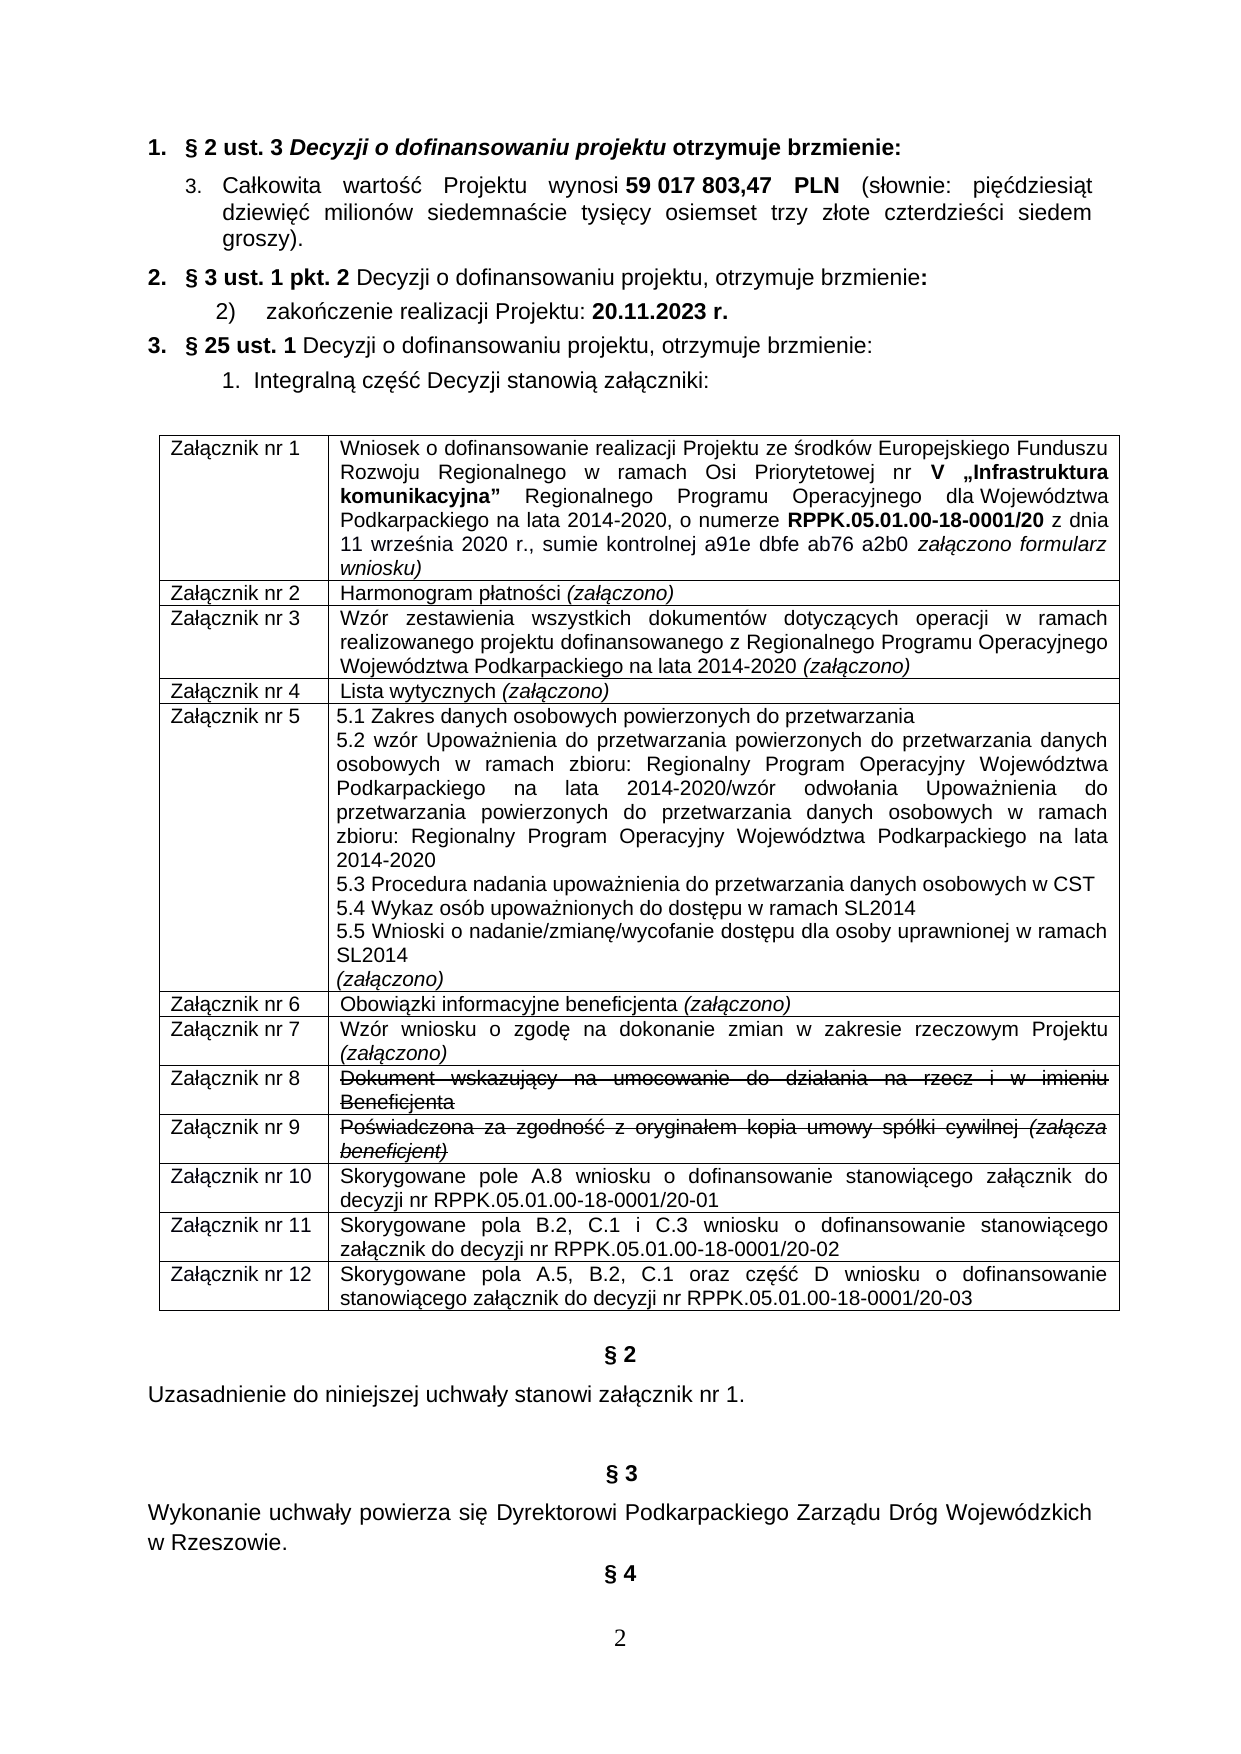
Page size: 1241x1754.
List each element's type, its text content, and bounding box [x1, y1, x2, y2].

table_cell Skorygowane pola B.2, C.1 i C.3 wniosku o dofinansowanie stanowiącego załącznik do decyzji nr RPPK.05.01.00-18-0001/20-02 [329, 1213, 1119, 1261]
table_header Wniosek o dofinansowanie realizacji Projektu ze środków Europejskiego Funduszu Rozwoju Regionalnego w ramach Osi Priorytetowej nr V „Infrastruktura komunikacyjna” Regionalnego Programu Operacyjnego dla Województwa Podkarpackiego na lata 2014-2020, o numerze RPPK.05.01.00-18-0001/20 z dnia 11 września 2020 r., sumie kontrolnej a91e dbfe ab76 a2b0 załączono formularz wniosku) [329, 436, 1119, 580]
table_cell Załącznik nr 2 [160, 581, 328, 605]
text § 2 [148, 1341, 1092, 1367]
table_cell Dokument wskazujący na umocowanie do działania na rzecz i w imieniu Beneficjenta [329, 1066, 1119, 1114]
table_cell Załącznik nr 12 [160, 1262, 328, 1310]
table_cell Załącznik nr 3 [160, 606, 328, 678]
table_cell Skorygowane pole A.8 wniosku o dofinansowanie stanowiącego załącznik do decyzji nr RPPK.05.01.00-18-0001/20-01 [329, 1164, 1119, 1212]
text § 3 [606, 1459, 1092, 1486]
table_cell Wzór zestawienia wszystkich dokumentów dotyczących operacji w ramach realizowanego projektu dofinansowanego z Regionalnego Programu Operacyjnego Województwa Podkarpackiego na lata 2014-2020 (załączono) [329, 606, 1119, 678]
table_cell Lista wytycznych (załączono) [329, 679, 1119, 703]
table_cell Załącznik nr 8 [160, 1066, 328, 1114]
table_cell Harmonogram płatności (załączono) [329, 581, 1119, 605]
table_cell Załącznik nr 9 [160, 1115, 328, 1163]
text 1. Integralną część Decyzji stanowią załączniki: [148, 367, 1092, 393]
text Wykonanie uchwały powierza się Dyrektorowi Podkarpackiego Zarządu Dróg Wojewódzkich w Rzeszowie. [148, 1499, 1092, 1556]
table_cell Załącznik nr 7 [160, 1017, 328, 1065]
list § 25 ust. 1 Decyzji o dofinansowaniu projektu, otrzymuje brzmienie: [148, 332, 1092, 359]
list Całkowita wartość Projektu wynosi 59 017 803,47 PLN (słownie: pięćdziesiąt dziewięć milionów siedemnaście tysięcy osiemset trzy złote czterdzieści siedem groszy). [185, 172, 1092, 252]
table_cell Skorygowane pola A.5, B.2, C.1 oraz część D wniosku o dofinansowanie stanowiącego załącznik do decyzji nr RPPK.05.01.00-18-0001/20-03 [329, 1262, 1119, 1310]
text 2) zakończenie realizacji Projektu: 20.11.2023 r. [148, 298, 1092, 324]
text Uzasadnienie do niniejszej uchwały stanowi załącznik nr 1. [148, 1381, 1092, 1407]
table_cell Załącznik nr 5 [160, 704, 328, 991]
table_header Załącznik nr 1 [160, 436, 328, 580]
table_cell Załącznik nr 4 [160, 679, 328, 703]
table_cell Załącznik nr 11 [160, 1213, 328, 1261]
table_cell Obowiązki informacyjne beneficjenta (załączono) [329, 992, 1119, 1016]
list § 2 ust. 3 Decyzji o dofinansowaniu projektu otrzymuje brzmienie: [148, 134, 1092, 160]
text § 4 [148, 1559, 1092, 1586]
table_cell Załącznik nr 6 [160, 992, 328, 1016]
table_cell Wzór wniosku o zgodę na dokonanie zmian w zakresie rzeczowym Projektu (załączono) [329, 1017, 1119, 1065]
table_cell Poświadczona za zgodność z oryginałem kopia umowy spółki cywilnej (załącza beneficjent) [329, 1115, 1119, 1163]
table_cell 5.1 Zakres danych osobowych powierzonych do przetwarzania 5.2 wzór Upoważnienia do przetwarzania powierzonych do przetwarzania danych osobowych w ramach zbioru: Regionalny Program Operacyjny Województwa Podkarpackiego na lata 2014-2020/wzór odwołania Upoważnienia do przetwarzania powierzonych do przetwarzania danych osobowych w ramach zbioru: Regionalny Program Operacyjny Województwa Podkarpackiego na lata 2014-2020 5.3 Procedura nadania upoważnienia do przetwarzania danych osobowych w CST 5.4 Wykaz osób upoważnionych do dostępu w ramach SL2014 5.5 Wnioski o nadanie/zmianę/wycofanie dostępu dla osoby uprawnionej w ramach SL2014 (załączono) [329, 704, 1119, 991]
table_cell Załącznik nr 10 [160, 1164, 328, 1212]
list § 3 ust. 1 pkt. 2 Decyzji o dofinansowaniu projektu, otrzymuje brzmienie: [148, 264, 1092, 290]
